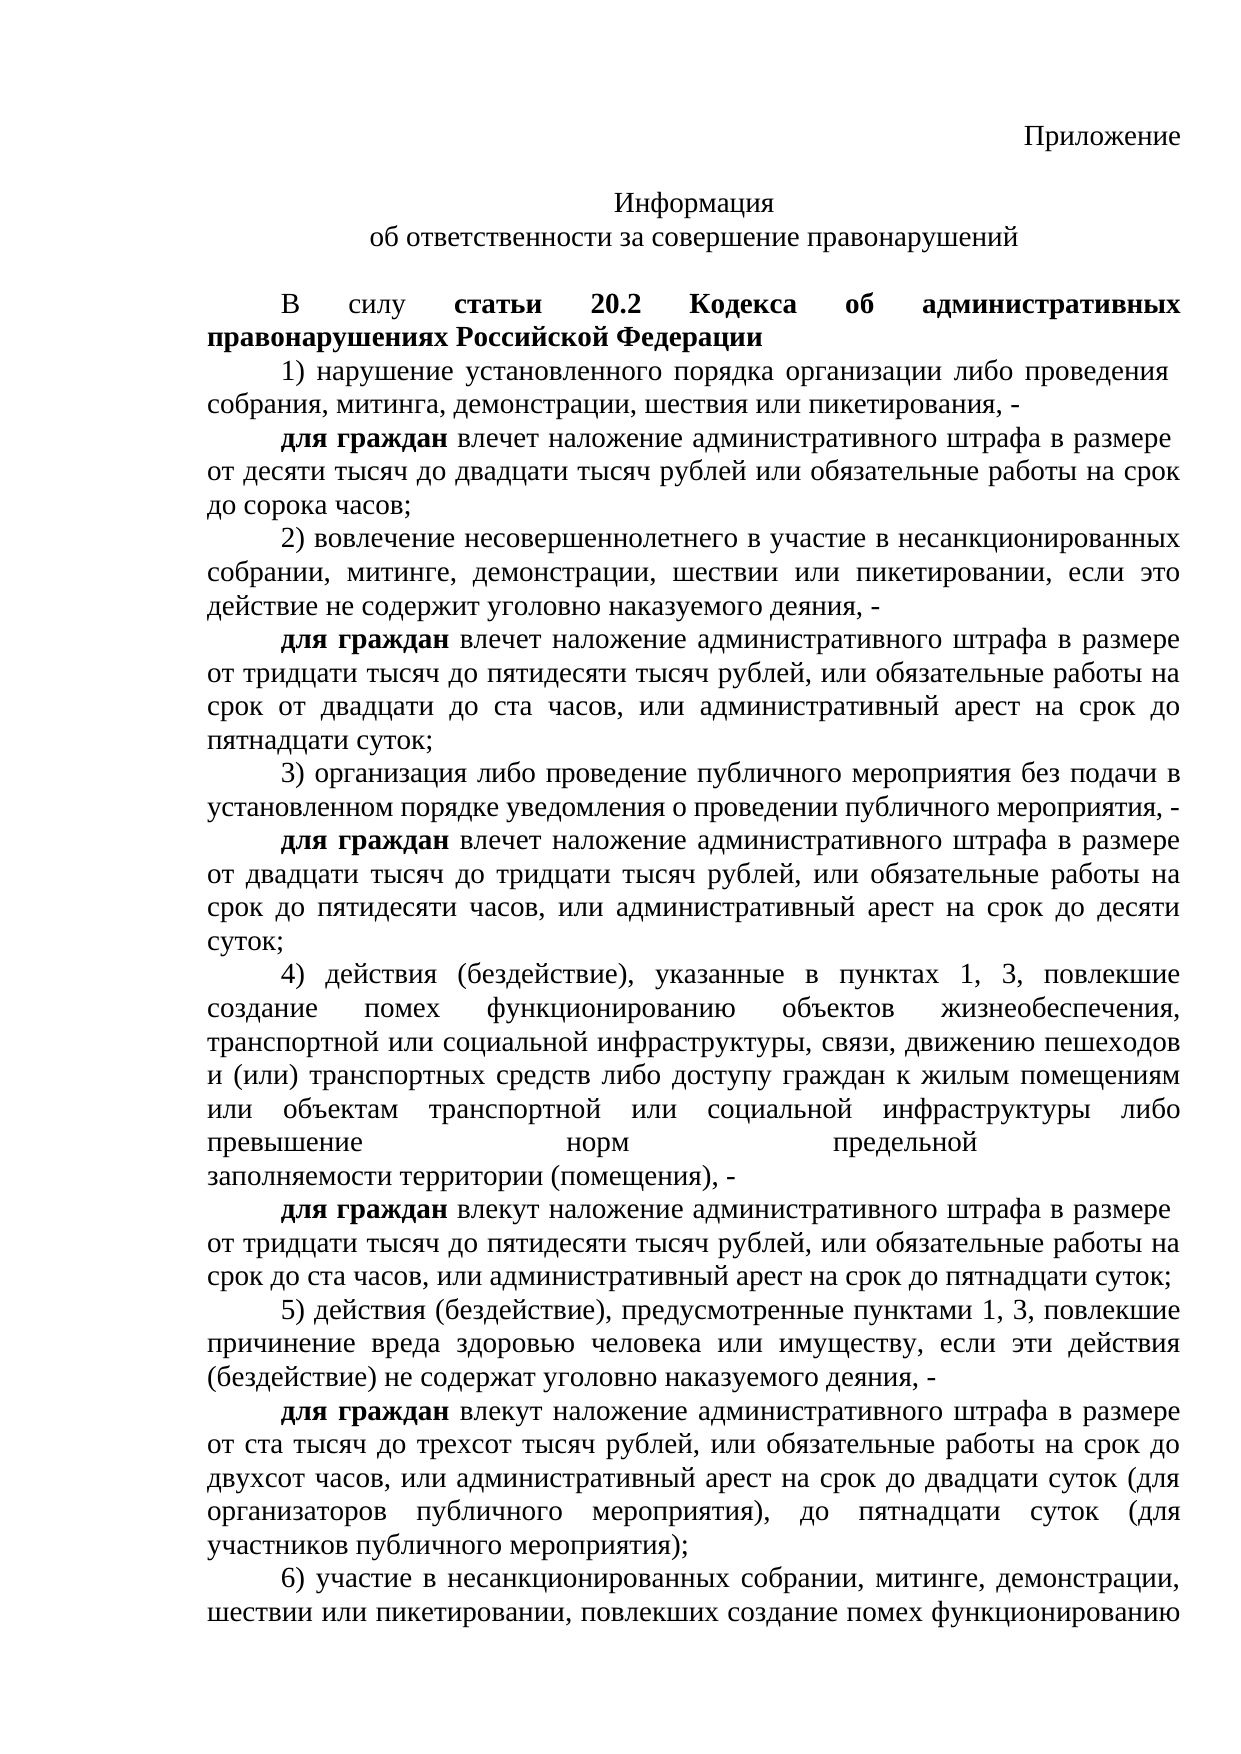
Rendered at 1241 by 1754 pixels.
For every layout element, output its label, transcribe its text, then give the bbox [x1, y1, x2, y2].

text В силу статьи 20.2 Кодекса об административных правонарушениях Российской Федерации [207, 286, 1181, 353]
text Информация об ответственности за совершение правонарушений [207, 185, 1181, 252]
text для граждан влечет наложение административного штрафа в размере от десяти тысяч до двадцати тысяч рублей или обязательные работы на срок до сорока часов; [207, 420, 1181, 521]
text 3) организация либо проведение публичного мероприятия без подачи в установленном порядке уведомления о проведении публичного мероприятия, - [207, 755, 1181, 822]
text для граждан влечет наложение административного штрафа в размере от тридцати тысяч до пятидесяти тысяч рублей, или обязательные работы на срок от двадцати до ста часов, или административный арест на срок до пятнадцати суток; [207, 621, 1181, 755]
text 1) нарушение установленного порядка организации либо проведения собрания, митинга, демонстрации, шествия или пикетирования, - [207, 353, 1181, 420]
text для граждан влекут наложение административного штрафа в размере от ста тысяч до трехсот тысяч рублей, или обязательные работы на срок до двухсот часов, или административный арест на срок до двадцати суток (для организаторов публичного мероприятия), до пятнадцати суток (для участников публичного мероприятия); [207, 1393, 1181, 1560]
text для граждан влечет наложение административного штрафа в размере от двадцати тысяч до тридцати тысяч рублей, или обязательные работы на срок до пятидесяти часов, или административный арест на срок до десяти суток; [207, 822, 1181, 957]
text Приложение [207, 118, 1181, 152]
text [207, 1560, 1181, 1627]
text 2) вовлечение несовершеннолетнего в участие в несанкционированных собрании, митинге, демонстрации, шествии или пикетировании, если это действие не содержит уголовно наказуемого деяния, - [207, 521, 1181, 621]
text 4) действия (бездействие), указанные в пунктах 1, 3, повлекшие создание помех функционированию объектов жизнеобеспечения, транспортной или социальной инфраструктуры, связи, движению пешеходов и (или) транспортных средств либо доступу граждан к жилым помещениям или объектам транспортной или социальной инфраструктуры либо превышение норм предельной заполняемости территории (помещения), - [207, 957, 1181, 1191]
text 5) действия (бездействие), предусмотренные пунктами 1, 3, повлекшие причинение вреда здоровью человека или имуществу, если эти действия (бездействие) не содержат уголовно наказуемого деяния, - [207, 1292, 1181, 1393]
text для граждан влекут наложение административного штрафа в размере от тридцати тысяч до пятидесяти тысяч рублей, или обязательные работы на срок до ста часов, или административный арест на срок до пятнадцати суток; [207, 1191, 1181, 1292]
